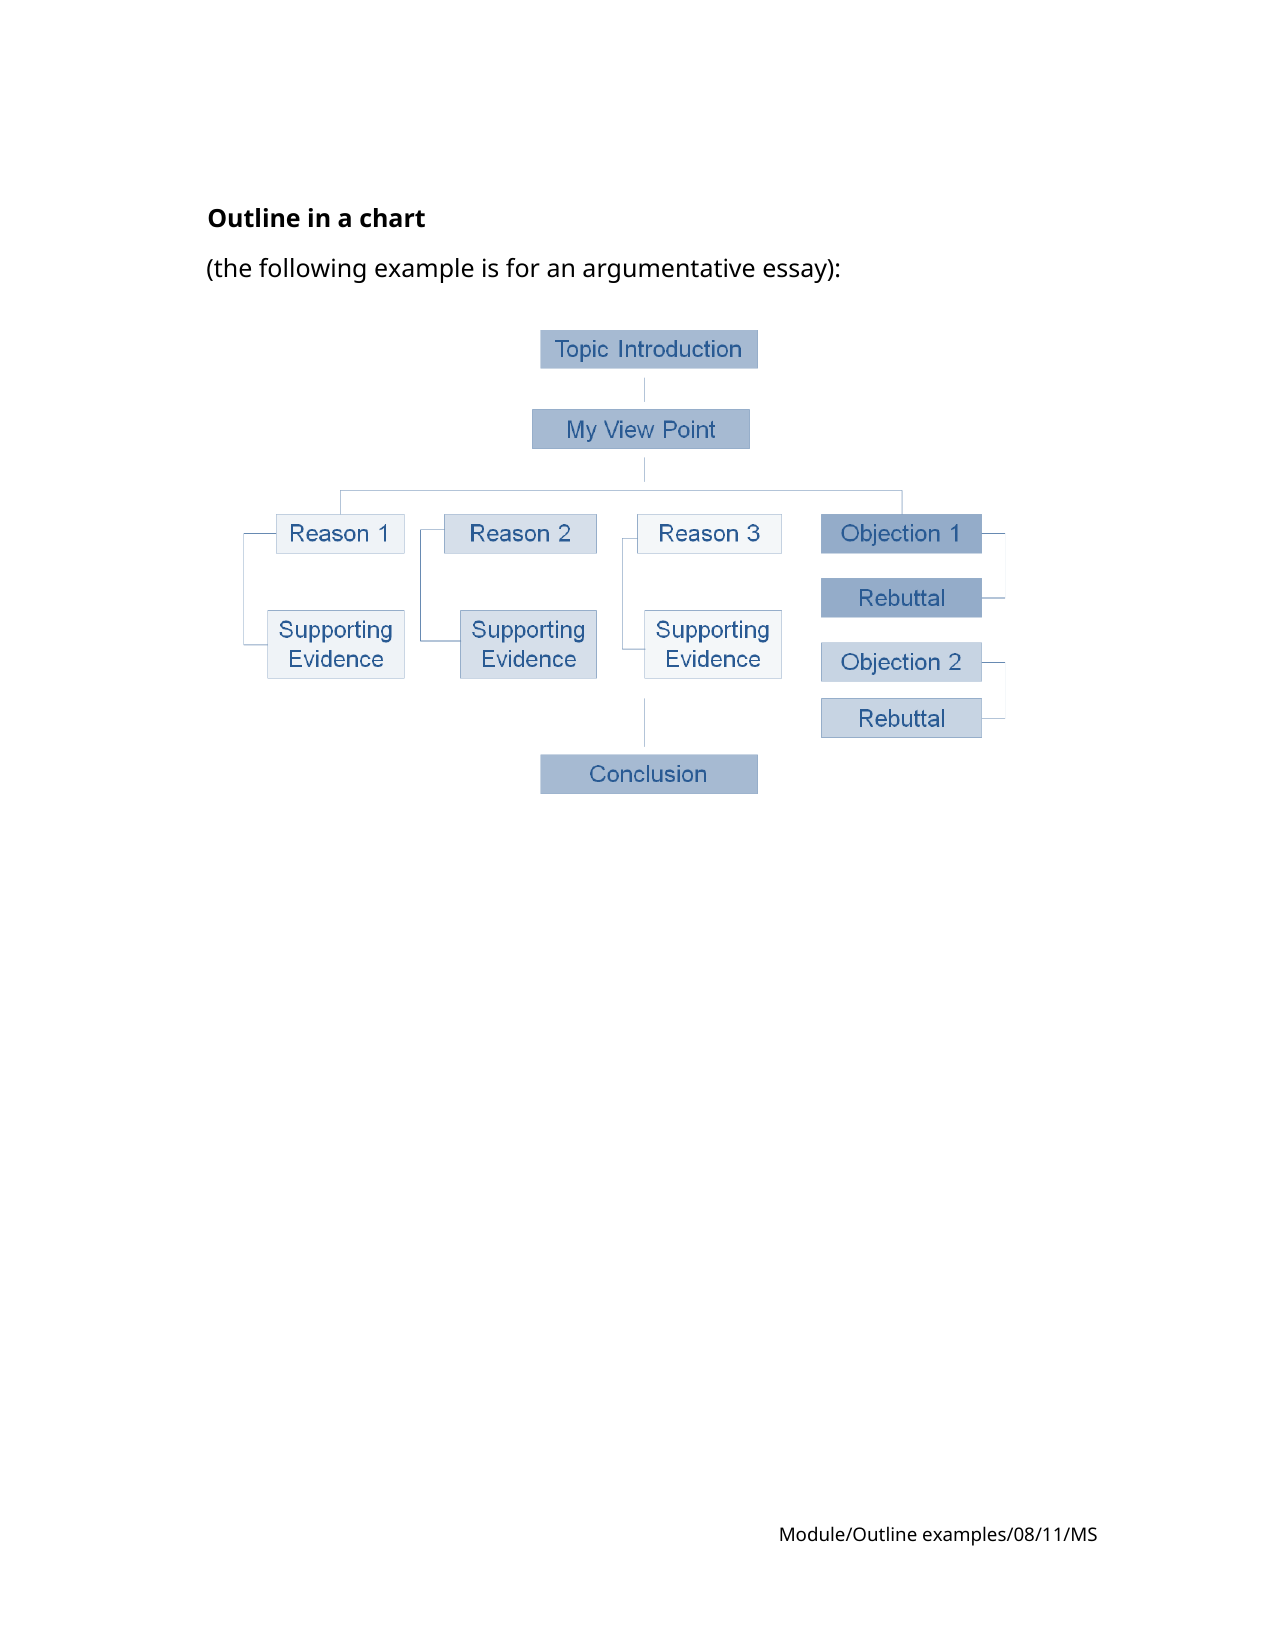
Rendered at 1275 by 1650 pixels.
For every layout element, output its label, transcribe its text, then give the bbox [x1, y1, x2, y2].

subtitle Outline in a chart [207, 201, 1102, 235]
text (the following example is for an argumentative essay): [206, 251, 1102, 285]
